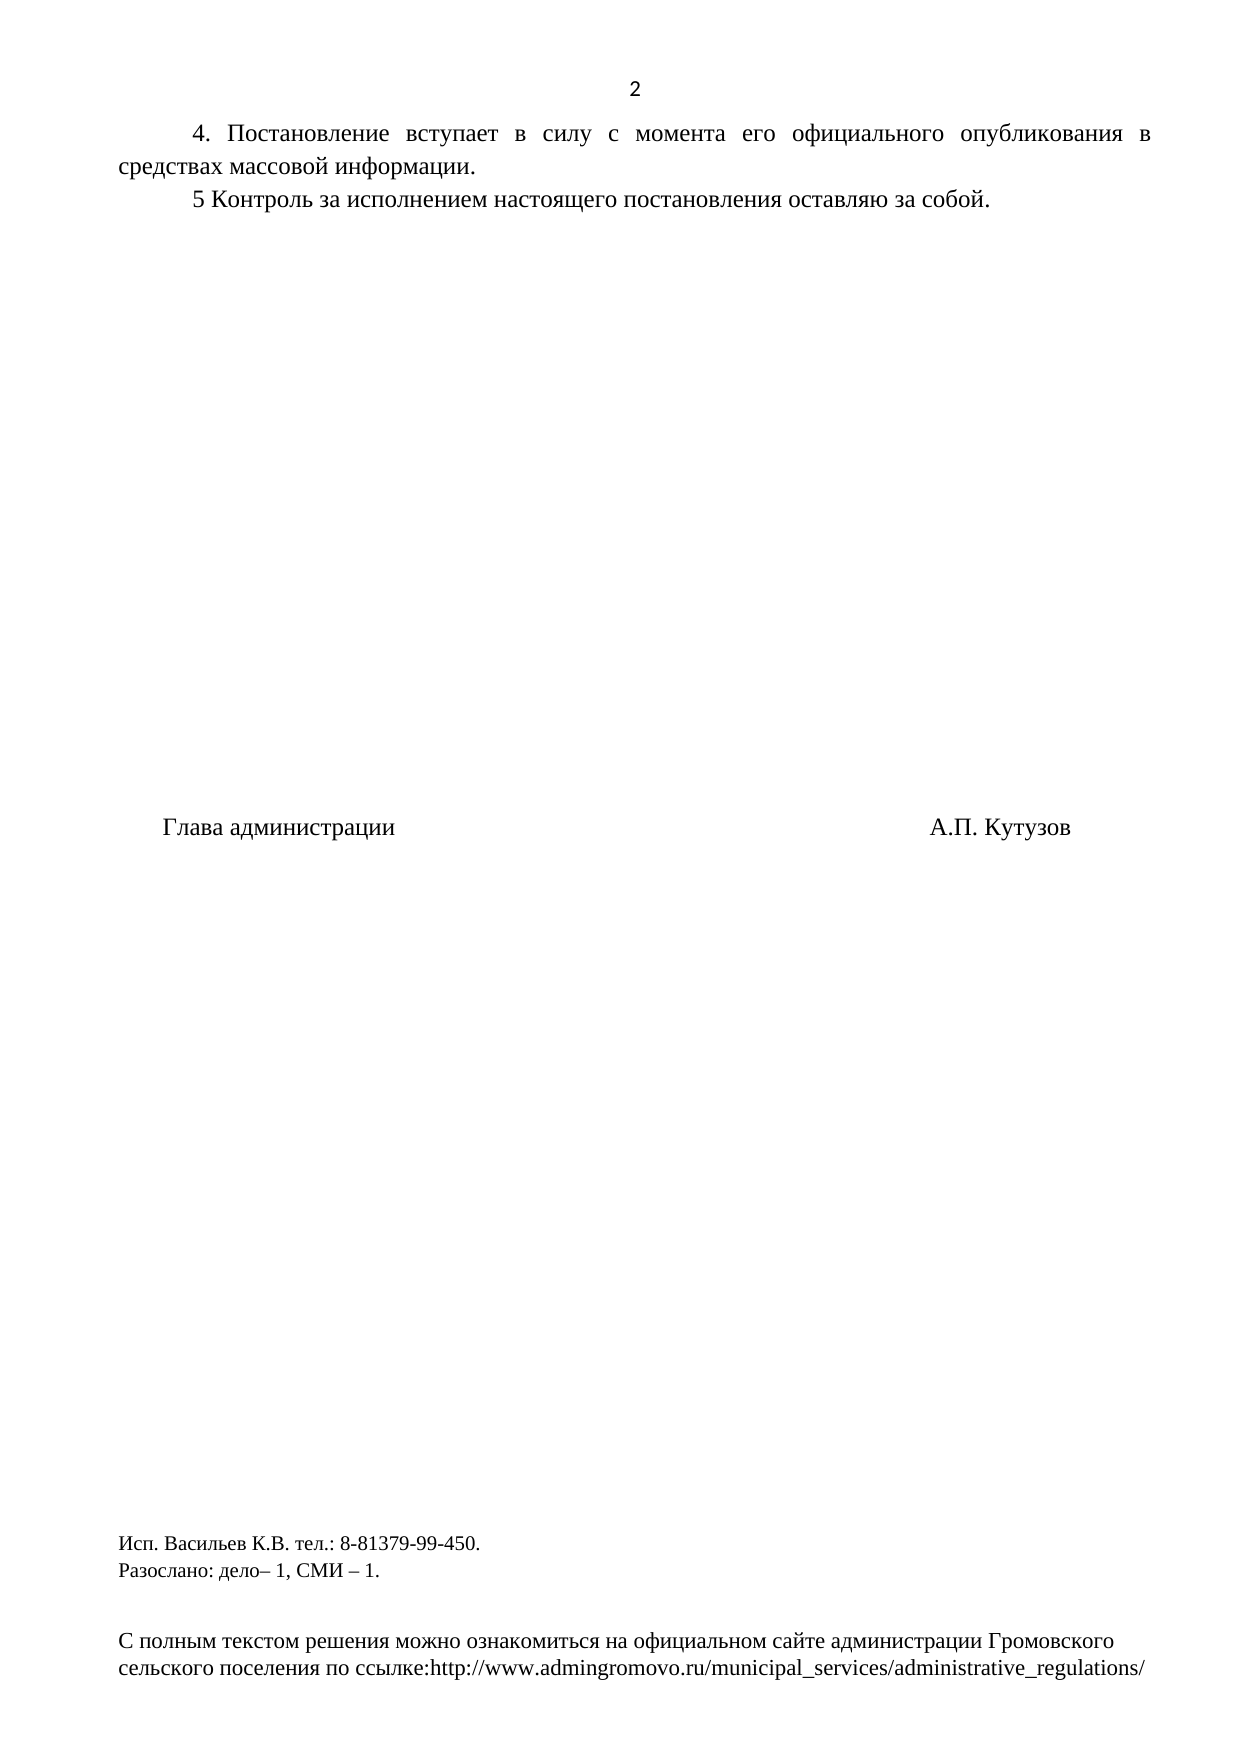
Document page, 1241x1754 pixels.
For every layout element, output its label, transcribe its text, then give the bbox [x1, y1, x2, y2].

text Глава администрации А.П. Кутузов [118, 812, 1152, 840]
text Разослано: дело– 1, СМИ – 1. [118, 1558, 1152, 1582]
text Исп. Васильев К.В. тел.: 8-81379-99-450. [118, 1530, 1152, 1554]
text 5 Контроль за исполнением настоящего постановления оставляю за собой. [118, 184, 1152, 213]
text 4. Постановление вступает в силу с момента его официального опубликования в средствах массовой информации. [118, 118, 1152, 180]
